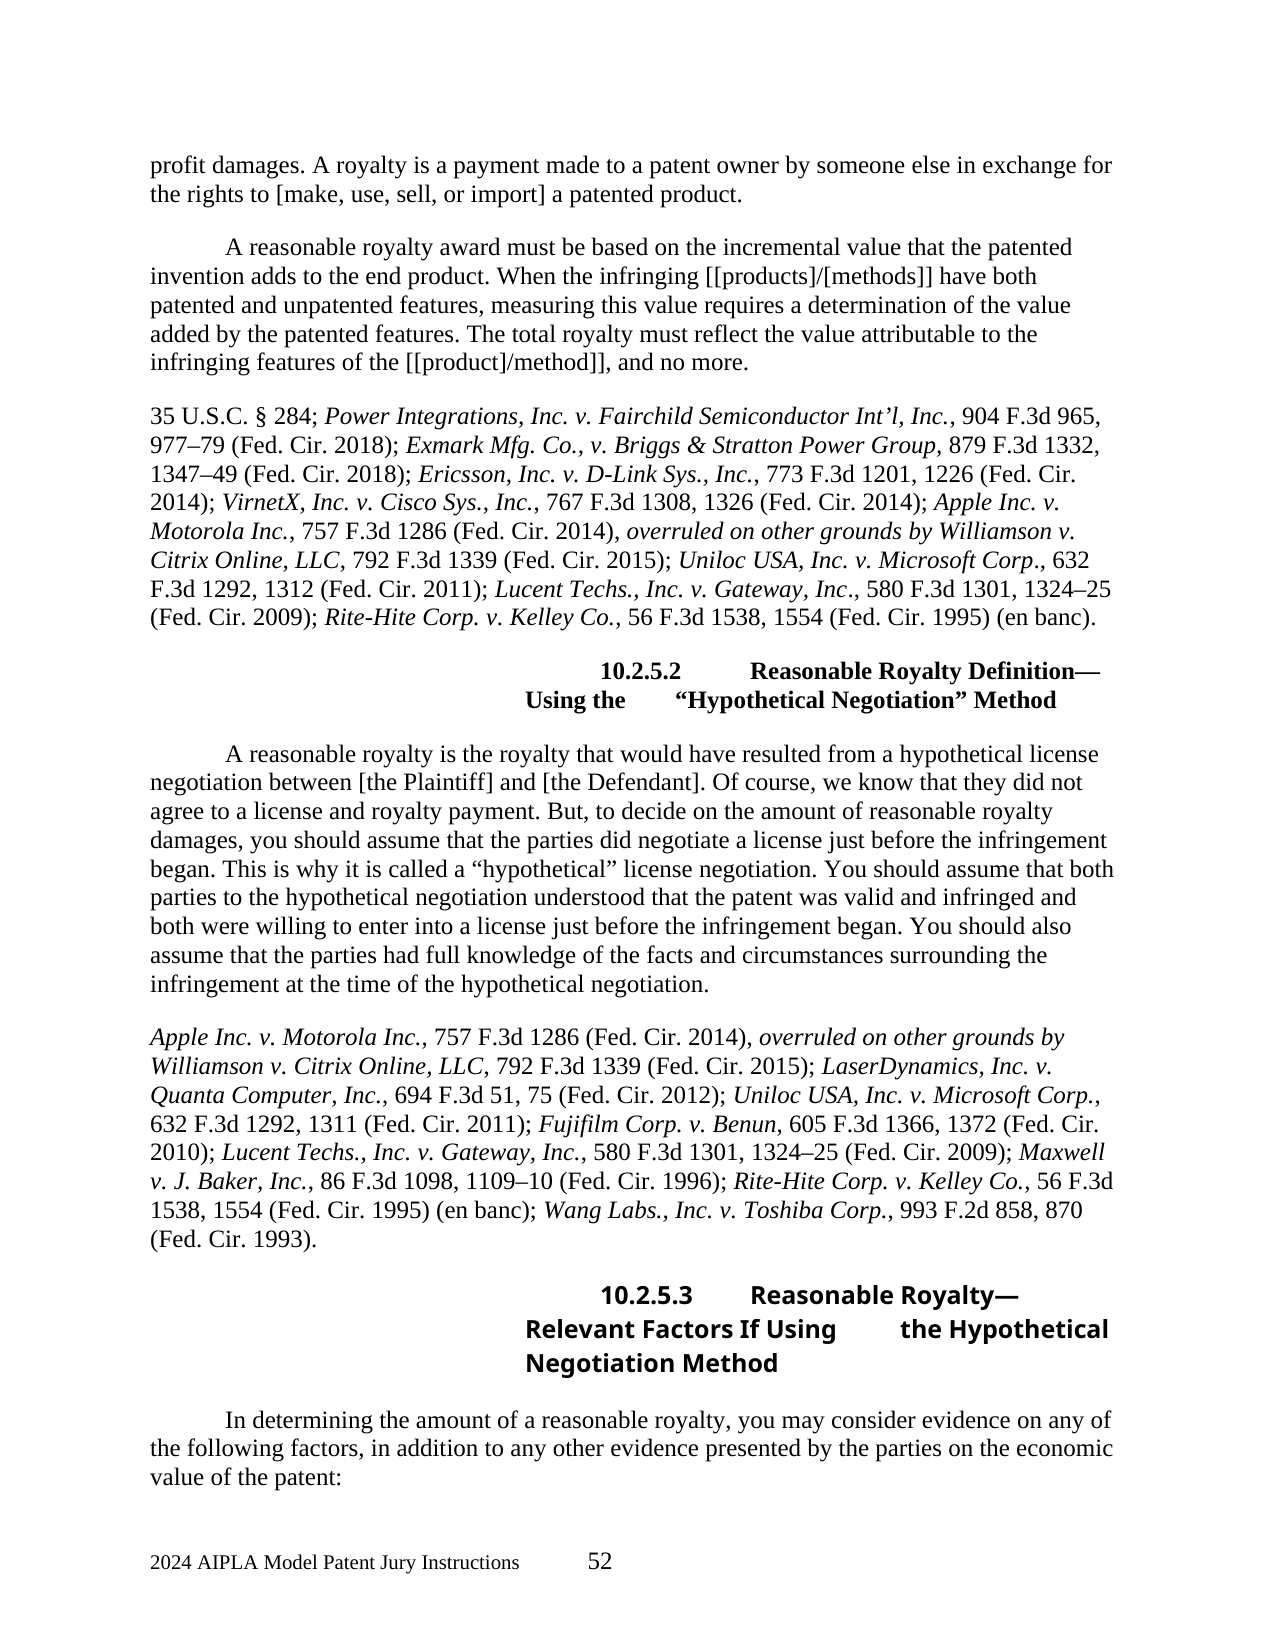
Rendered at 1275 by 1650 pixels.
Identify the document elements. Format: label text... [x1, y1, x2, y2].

subtitle 10.2.5.2 Reasonable Royalty Definition—Using the “Hypothetical Negotiation” Method [525, 656, 1125, 714]
text A reasonable royalty is the royalty that would have resulted from a hypothetical license negotiation between [the Plaintiff] and [the Defendant]. Of course, we know that they did not agree to a license and royalty payment. But, to decide on the amount of reasonable royalty damages, you should assume that the parties did negotiate a license just before the infringement began. This is why it is called a “hypothetical” license negotiation. You should assume that both parties to the hypothetical negotiation understood that the patent was valid and infringed and both were willing to enter into a license just before the infringement began. You should also assume that the parties had full knowledge of the facts and circumstances surrounding the infringement at the time of the hypothetical negotiation. [150, 739, 1125, 997]
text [150, 150, 1125, 207]
text A reasonable royalty award must be based on the incremental value that the patented invention adds to the end product. When the infringing [[products]/[methods]] have both patented and unpatented features, measuring this value requires a determination of the value added by the patented features. The total royalty must reflect the value attributable to the infringing features of the [[product]/method]], and no more. [150, 232, 1125, 376]
text In determining the amount of a reasonable royalty, you may consider evidence on any of the following factors, in addition to any other evidence presented by the parties on the economic value of the patent: [150, 1405, 1125, 1491]
text 35 U.S.C. § 284; Power Integrations, Inc. v. Fairchild Semiconductor Int’l, Inc., 904 F.3d 965, 977–79 (Fed. Cir. 2018); Exmark Mfg. Co., v. Briggs & Stratton Power Group, 879 F.3d 1332, 1347–49 (Fed. Cir. 2018); Ericsson, Inc. v. D-Link Sys., Inc., 773 F.3d 1201, 1226 (Fed. Cir. 2014); VirnetX, Inc. v. Cisco Sys., Inc., 767 F.3d 1308, 1326 (Fed. Cir. 2014); Apple Inc. v. Motorola Inc., 757 F.3d 1286 (Fed. Cir. 2014), overruled on other grounds by Williamson v. Citrix Online, LLC, 792 F.3d 1339 (Fed. Cir. 2015); Uniloc USA, Inc. v. Microsoft Corp., 632 F.3d 1292, 1312 (Fed. Cir. 2011); Lucent Techs., Inc. v. Gateway, Inc., 580 F.3d 1301, 1324–25 (Fed. Cir. 2009); Rite-Hite Corp. v. Kelley Co., 56 F.3d 1538, 1554 (Fed. Cir. 1995) (en banc). [150, 401, 1125, 631]
text Apple Inc. v. Motorola Inc., 757 F.3d 1286 (Fed. Cir. 2014), overruled on other grounds by Williamson v. Citrix Online, LLC, 792 F.3d 1339 (Fed. Cir. 2015); LaserDynamics, Inc. v. Quanta Computer, Inc., 694 F.3d 51, 75 (Fed. Cir. 2012); Uniloc USA, Inc. v. Microsoft Corp., 632 F.3d 1292, 1311 (Fed. Cir. 2011); Fujifilm Corp. v. Benun, 605 F.3d 1366, 1372 (Fed. Cir. 2010); Lucent Techs., Inc. v. Gateway, Inc., 580 F.3d 1301, 1324–25 (Fed. Cir. 2009); Maxwell v. J. Baker, Inc., 86 F.3d 1098, 1109–10 (Fed. Cir. 1996); Rite-Hite Corp. v. Kelley Co., 56 F.3d 1538, 1554 (Fed. Cir. 1995) (en banc); Wang Labs., Inc. v. Toshiba Corp., 993 F.2d 858, 870 (Fed. Cir. 1993). [150, 1022, 1125, 1252]
subtitle 10.2.5.3 Reasonable Royalty—Relevant Factors If Using the Hypothetical Negotiation Method [525, 1277, 1125, 1380]
